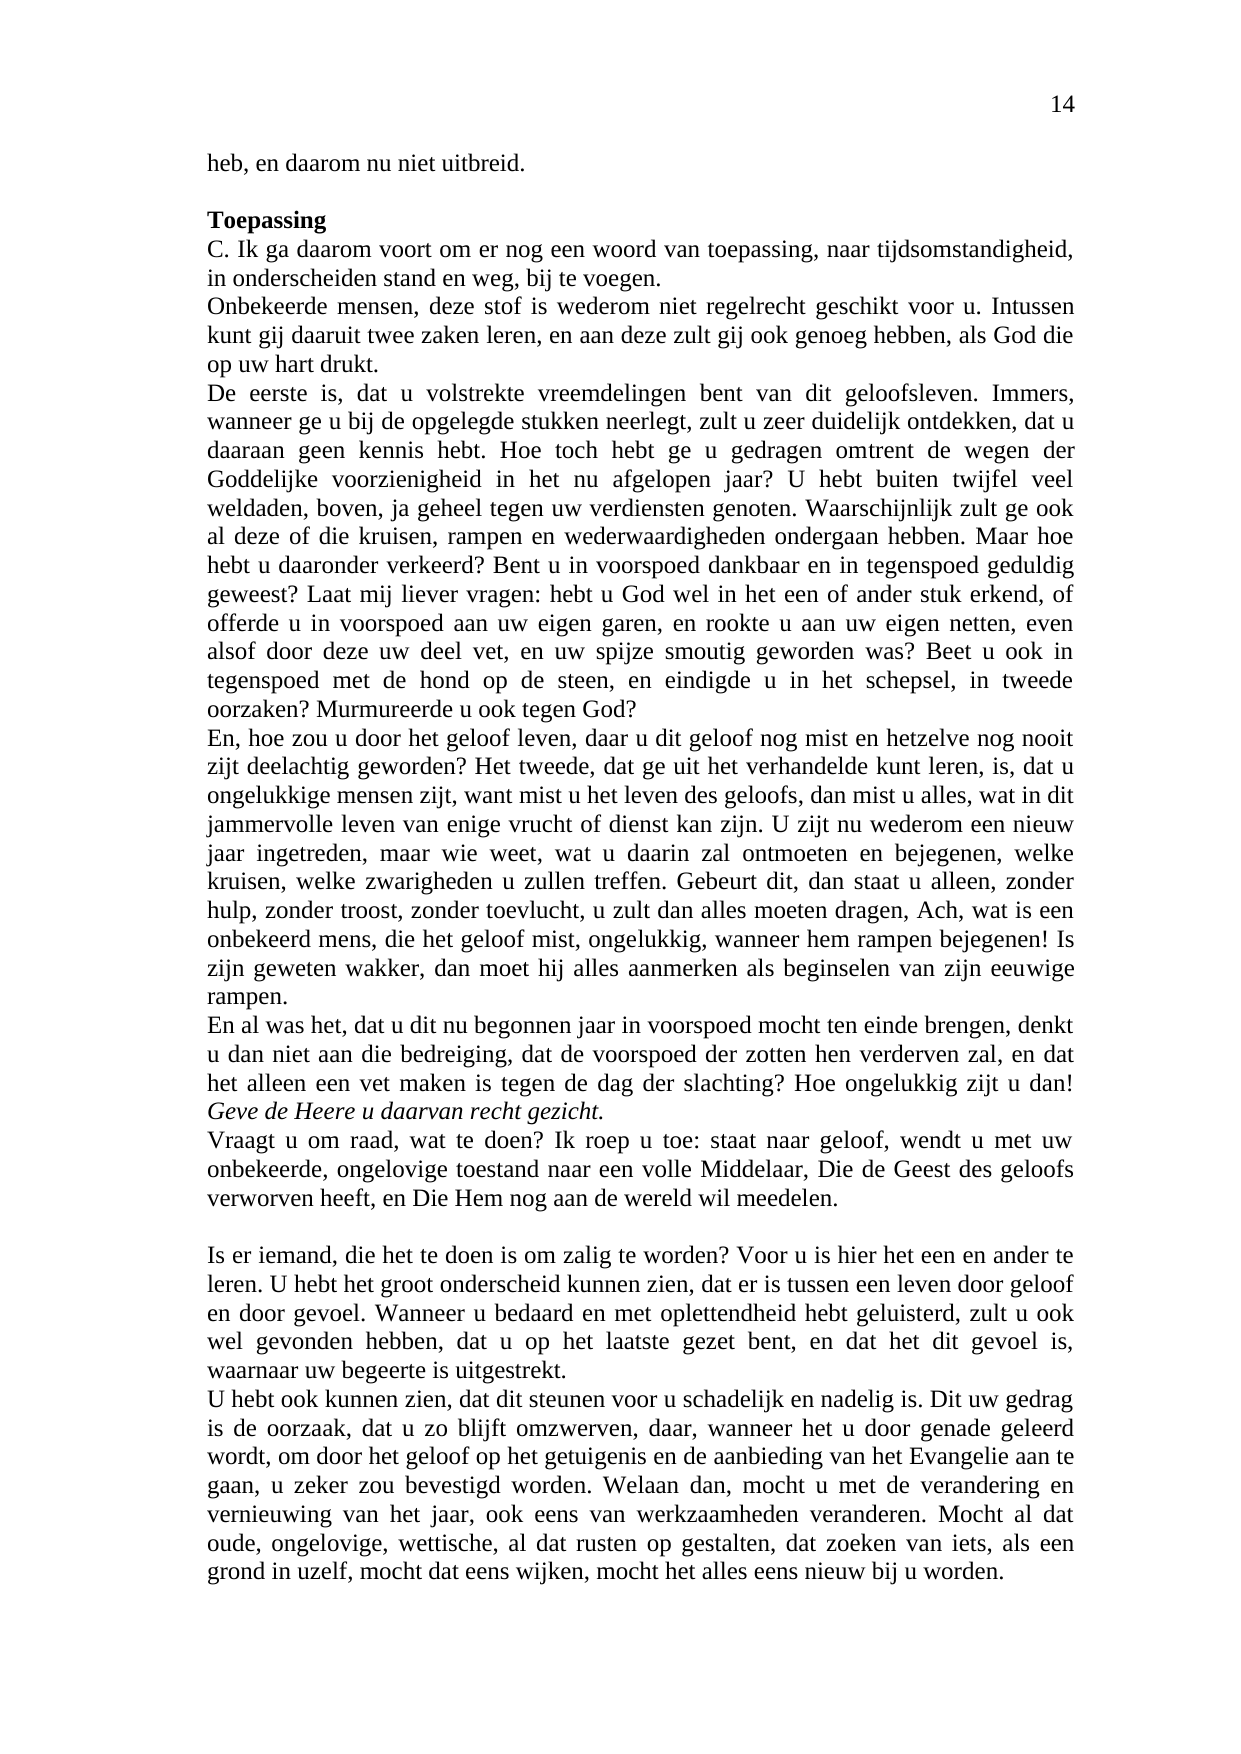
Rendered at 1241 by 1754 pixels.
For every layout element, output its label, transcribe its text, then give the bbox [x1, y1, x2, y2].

text En al was het, dat u dit nu begonnen jaar in voorspoed mocht ten einde brengen, denkt u dan niet aan die bedreiging, dat de voorspoed der zotten hen verderven zal, en dat het alleen een vet maken is tegen de dag der slachting? Hoe ongelukkig zijt u dan! Geve de Heere u daarvan recht gezicht. [207, 1010, 1075, 1125]
subtitle Toepassing [207, 205, 1075, 234]
text U hebt ook kunnen zien, dat dit steunen voor u schadelijk en nadelig is. Dit uw gedrag is de oorzaak, dat u zo blijft omzwerven, daar, wanneer het u door genade geleerd wordt, om door het geloof op het getuigenis en de aanbieding van het Evangelie aan te gaan, u zeker zou bevestigd worden. Welaan dan, mocht u met de verandering en vernieuwing van het jaar, ook eens van werkzaamheden veranderen. Mocht al dat oude, ongelovige, wettische, al dat rusten op gestalten, dat zoeken van iets, als een grond in uzelf, mocht dat eens wijken, mocht het alles eens nieuw bij u worden. [207, 1384, 1075, 1585]
text Vraagt u om raad, wat te doen? Ik roep u toe: staat naar geloof, wendt u met uw onbekeerde, ongelovige toestand naar een volle Middelaar, Die de Geest des geloofs verworven heeft, en Die Hem nog aan de wereld wil meedelen. [207, 1125, 1075, 1211]
text Onbekeerde mensen, deze stof is wederom niet regelrecht geschikt voor u. Intussen kunt gij daaruit twee zaken leren, en aan deze zult gij ook genoeg hebben, als God die op uw hart drukt. [207, 291, 1075, 378]
text Is er iemand, die het te doen is om zalig te worden? Voor u is hier het een en ander te leren. U hebt het groot onderscheid kunnen zien, dat er is tussen een leven door geloof en door gevoel. Wanneer u bedaard en met oplettendheid hebt geluisterd, zult u ook wel gevonden hebben, dat u op het laatste gezet bent, en dat het dit gevoel is, waarnaar uw begeerte is uitgestrekt. [207, 1240, 1075, 1384]
text C. Ik ga daarom voort om er nog een woord van toepassing, naar tijdsomstandigheid, in onderscheiden stand en weg, bij te voegen. [207, 234, 1075, 291]
text De eerste is, dat u volstrekte vreemdelingen bent van dit geloofsleven. Immers, wanneer ge u bij de opgelegde stukken neerlegt, zult u zeer duidelijk ontdekken, dat u daaraan geen kennis hebt. Hoe toch hebt ge u gedragen omtrent de wegen der Goddelijke voorzienigheid in het nu afgelopen jaar? U hebt buiten twijfel veel weldaden, boven, ja geheel tegen uw verdiensten genoten. Waarschijnlijk zult ge ook al deze of die kruisen, rampen en wederwaardigheden ondergaan hebben. Maar hoe hebt u daaronder verkeerd? Bent u in voorspoed dankbaar en in tegenspoed geduldig geweest? Laat mij liever vragen: hebt u God wel in het een of ander stuk erkend, of offerde u in voorspoed aan uw eigen garen, en rookte u aan uw eigen netten, even alsof door deze uw deel vet, en uw spijze smoutig geworden was? Beet u ook in tegenspoed met de hond op de steen, en eindigde u in het schepsel, in tweede oorzaken? Murmureerde u ook tegen God? [207, 378, 1075, 723]
text En, hoe zou u door het geloof leven, daar u dit geloof nog mist en hetzelve nog nooit zijt deelachtig geworden? Het tweede, dat ge uit het verhandelde kunt leren, is, dat u ongelukkige mensen zijt, want mist u het leven des geloofs, dan mist u alles, wat in dit jammervolle leven van enige vrucht of dienst kan zijn. U zijt nu wederom een nieuw jaar ingetreden, maar wie weet, wat u daarin zal ontmoeten en bejegenen, welke kruisen, welke zwarigheden u zullen treffen. Gebeurt dit, dan staat u alleen, zonder hulp, zonder troost, zonder toevlucht, u zult dan alles moeten dragen, Ach, wat is een onbekeerd mens, die het geloof mist, ongelukkig, wanneer hem rampen bejegenen! Is zijn geweten wakker, dan moet hij alles aanmerken als beginselen van zijn eeuwige rampen. [207, 723, 1075, 1010]
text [207, 148, 1075, 176]
